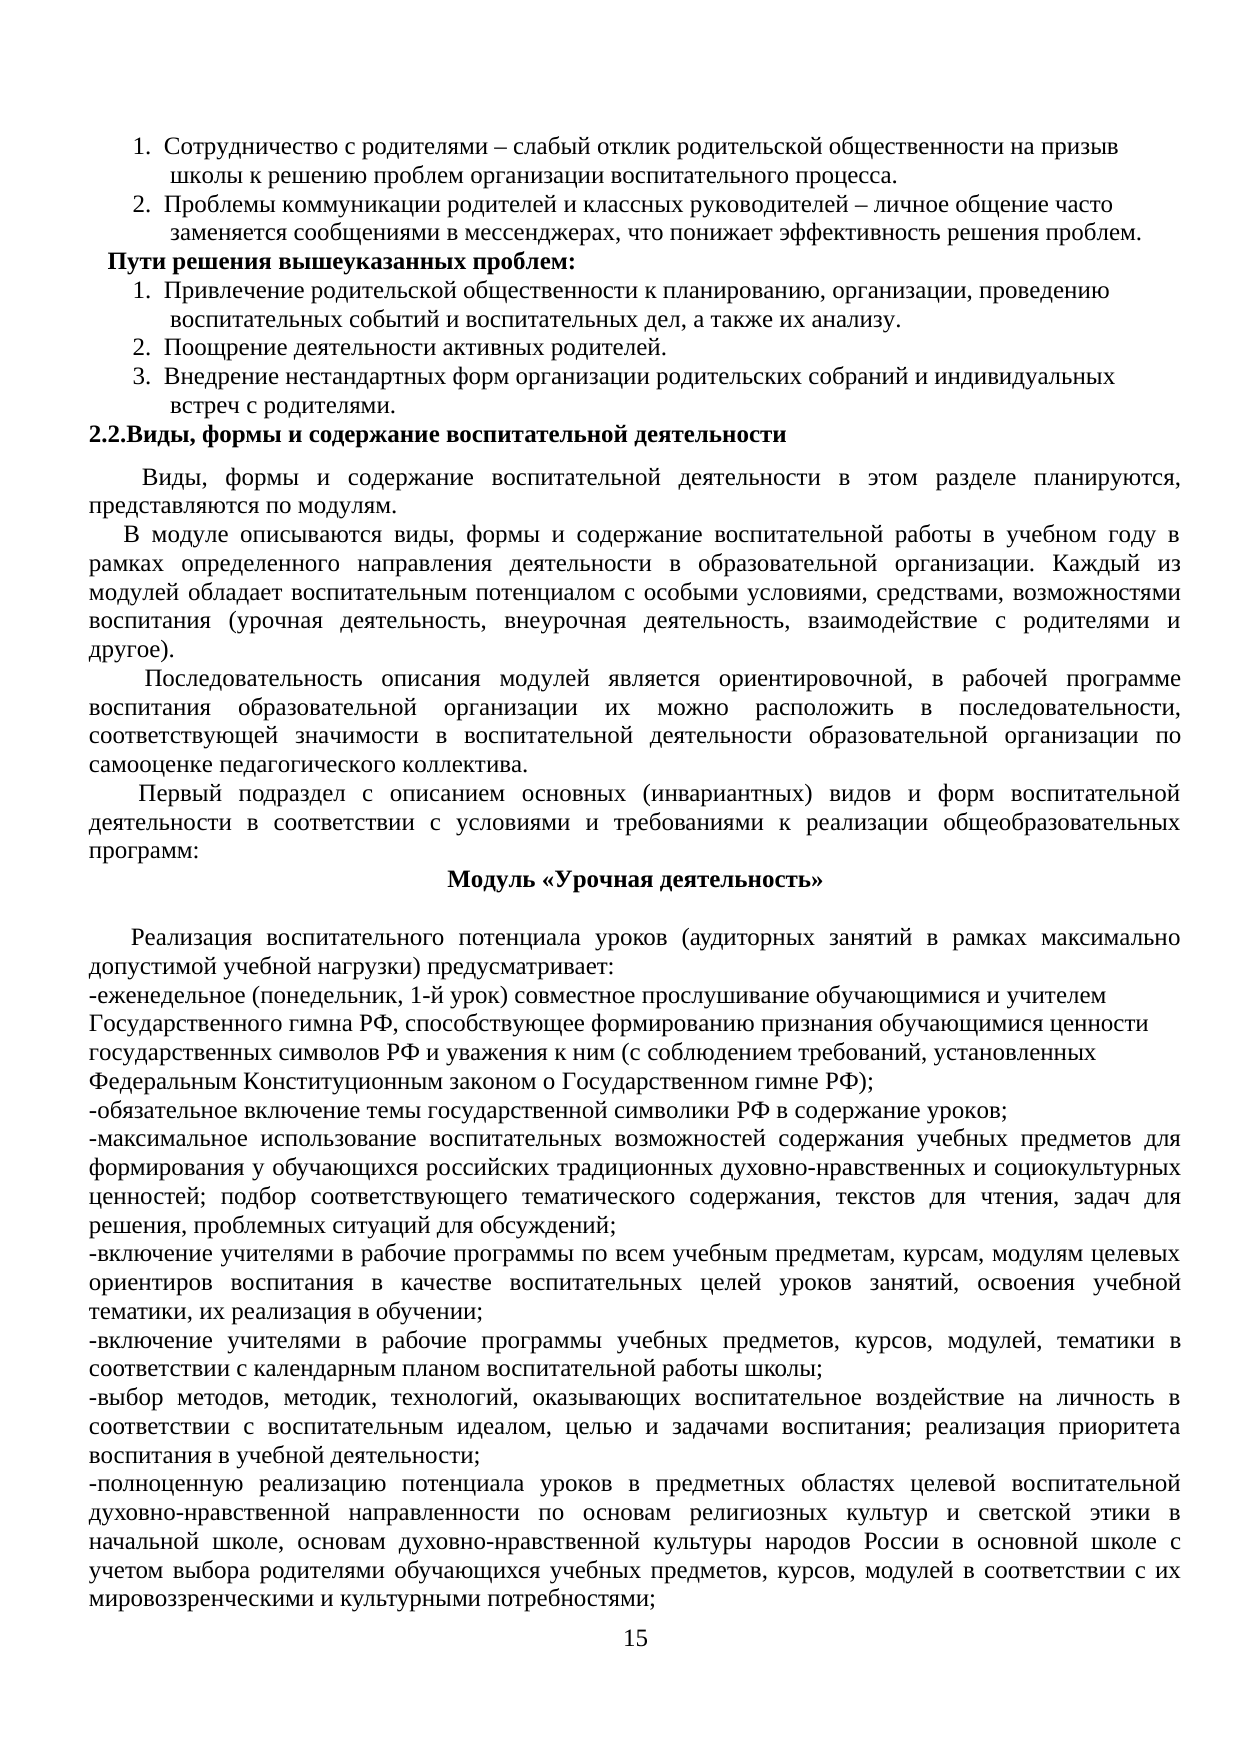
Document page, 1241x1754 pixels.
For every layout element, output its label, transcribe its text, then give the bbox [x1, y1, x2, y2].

text Виды, формы и содержание воспитательной деятельности в этом разделе планируются, представляются по модулям. [89, 462, 1182, 519]
text -включение учителями в рабочие программы учебных предметов, курсов, модулей, тематики в соответствии с календарным планом воспитательной работы школы; [89, 1325, 1182, 1382]
text -обязательное включение темы государственной символики РФ в содержание уроков; [89, 1095, 1182, 1123]
text Пути решения вышеуказанных проблем: [89, 246, 1163, 275]
text -включение учителями в рабочие программы по всем учебным предметам, курсам, модулям целевых ориентиров воспитания в качестве воспитательных целей уроков занятий, освоения учебной тематики, их реализация в обучении; [89, 1238, 1182, 1325]
text -максимальное использование воспитательных возможностей содержания учебных предметов для формирования у обучающихся российских традиционных духовно-нравственных и социокультурных ценностей; подбор соответствующего тематического содержания, текстов для чтения, задач для решения, проблемных ситуаций для обсуждений; [89, 1123, 1182, 1238]
text -еженедельное (понедельник, 1-й урок) совместное прослушивание обучающимися и учителем Государственного гимна РФ, способствующее формированию признания обучающимися ценности государственных символов РФ и уважения к ним (с соблюдением требований, установленных Федеральным Конституционным законом о Государственном гимне РФ); [89, 980, 1182, 1095]
text -полноценную реализацию потенциала уроков в предметных областях целевой воспитательной духовно-нравственной направленности по основам религиозных культур и светской этики в начальной школе, основам духовно-нравственной культуры народов России в основной школе с учетом выбора родителями обучающихся учебных предметов, курсов, модулей в соответствии с их мировоззренческими и культурными потребностями; [89, 1468, 1182, 1612]
text 2.2.Виды, формы и содержание воспитательной деятельности [89, 419, 1182, 447]
text Реализация воспитательного потенциала уроков (аудиторных занятий в рамках максимально допустимой учебной нагрузки) предусматривает: [89, 922, 1182, 980]
list Поощрение деятельности активных родителей. [132, 332, 1163, 361]
text -выбор методов, методик, технологий, оказывающих воспитательное воздействие на личность в соответствии с воспитательным идеалом, целью и задачами воспитания; реализация приоритета воспитания в учебной деятельности; [89, 1382, 1182, 1468]
list Внедрение нестандартных форм организации родительских собраний и индивидуальных встреч с родителями. [132, 361, 1163, 419]
text Последовательность описания модулей является ориентировочной, в рабочей программе воспитания образовательной организации их можно расположить в последовательности, соответствующей значимости в воспитательной деятельности образовательной организации по самооценке педагогического коллектива. [89, 663, 1182, 778]
text Первый подраздел с описанием основных (инвариантных) видов и форм воспитательной деятельности в соответствии с условиями и требованиями к реализации общеобразовательных программ: [89, 778, 1182, 864]
text В модуле описываются виды, формы и содержание воспитательной работы в учебном году в рамках определенного направления деятельности в образовательной организации. Каждый из модулей обладает воспитательным потенциалом с особыми условиями, средствами, возможностями воспитания (урочная деятельность, внеурочная деятельность, взаимодействие с родителями и другое). [89, 519, 1182, 663]
list Привлечение родительской общественности к планированию, организации, проведению воспитательных событий и воспитательных дел, а также их анализу. [132, 275, 1163, 332]
list Проблемы коммуникации родителей и классных руководителей – личное общение часто заменяется сообщениями в мессенджерах, что понижает эффективность решения проблем. [132, 189, 1163, 246]
list Сотрудничество с родителями – слабый отклик родительской общественности на призыв школы к решению проблем организации воспитательного процесса. [132, 131, 1163, 189]
text Модуль «Урочная деятельность» [89, 864, 1182, 893]
